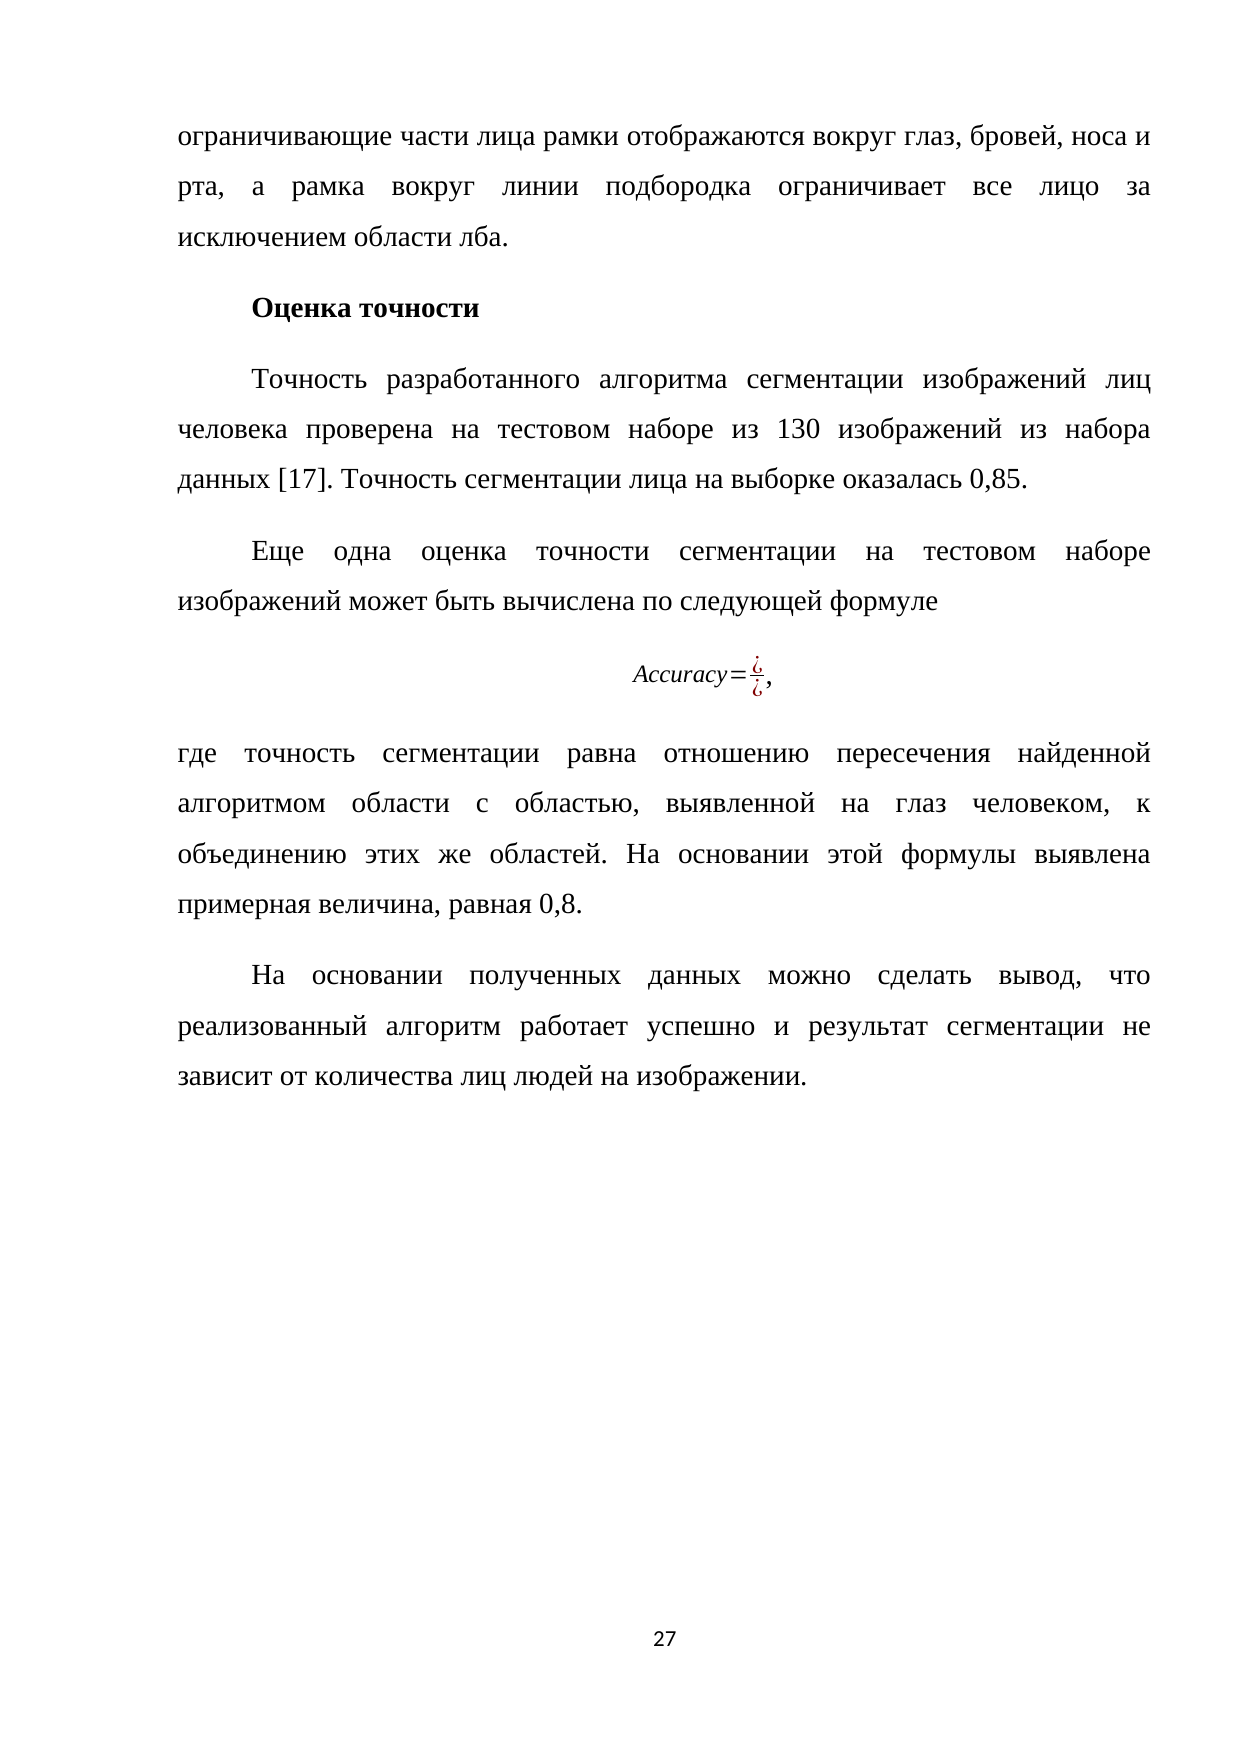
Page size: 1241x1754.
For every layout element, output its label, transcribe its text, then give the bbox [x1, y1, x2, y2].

text Оценка точности [177, 290, 1152, 323]
text На основании полученных данных можно сделать вывод, что реализованный алгоритм работает успешно и результат сегментации не зависит от количества лиц людей на изображении. [177, 957, 1152, 1091]
text , [177, 654, 1152, 698]
text Еще одна оценка точности сегментации на тестовом наборе изображений может быть вычислена по следующей формуле [177, 533, 1152, 617]
text где точность сегментации равна отношению пересечения найденной алгоритмом области с областью, выявленной на глаз человеком, к объединению этих же областей. На основании этой формулы выявлена примерная величина, равная 0,8. [177, 735, 1152, 920]
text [177, 118, 1152, 252]
text Точность разработанного алгоритма сегментации изображений лиц человека проверена на тестовом наборе из 130 изображений из набора данных [17]. Точность сегментации лица на выборке оказалась 0,85. [177, 361, 1152, 495]
